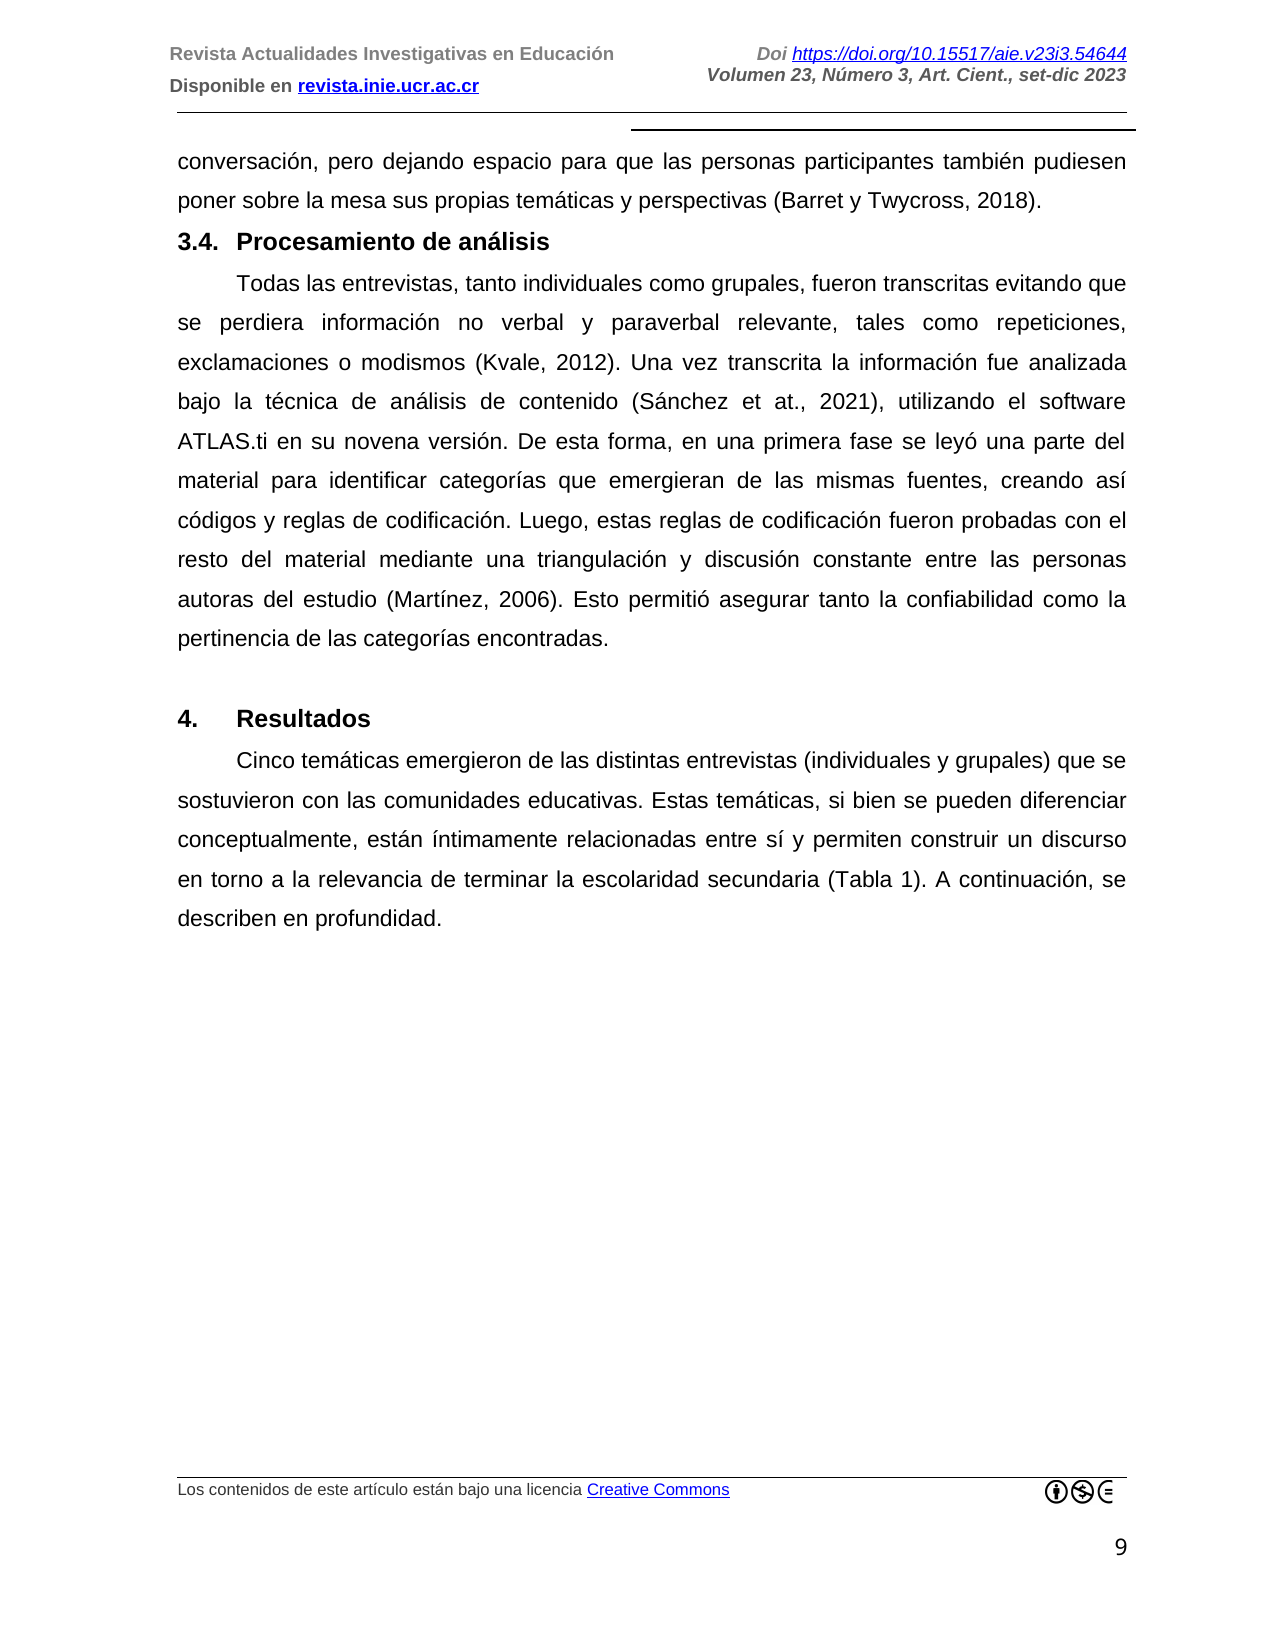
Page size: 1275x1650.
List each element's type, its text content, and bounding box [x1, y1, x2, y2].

picture [1045, 1480, 1113, 1505]
list Resultados [177, 704, 1127, 733]
list Procesamiento de análisis [177, 227, 1127, 255]
text Cinco temáticas emergieron de las distintas entrevistas (individuales y grupales) que se sostuvieron con las comunidades educativas. Estas temáticas, si bien se pueden diferenciar conceptualmente, están íntimamente relacionadas entre sí y permiten construir un discurso en torno a la relevancia de terminar la escolaridad secundaria (Tabla 1). A continuación, se describen en profundidad. [177, 747, 1127, 931]
text Todas las entrevistas, tanto individuales como grupales, fueron transcritas evitando que se perdiera información no verbal y paraverbal relevante, tales como repeticiones, exclamaciones o modismos (Kvale, 2012). Una vez transcrita la información fue analizada bajo la técnica de análisis de contenido (Sánchez et at., 2021), utilizando el software ATLAS.ti en su novena versión. De esta forma, en una primera fase se leyó una parte del material para identificar categorías que emergieran de las mismas fuentes, creando así códigos y reglas de codificación. Luego, estas reglas de codificación fueron probadas con el resto del material mediante una triangulación y discusión constante entre las personas autoras del estudio (Martínez, 2006). Esto permitió asegurar tanto la confiabilidad como la pertinencia de las categorías encontradas. [177, 270, 1127, 651]
